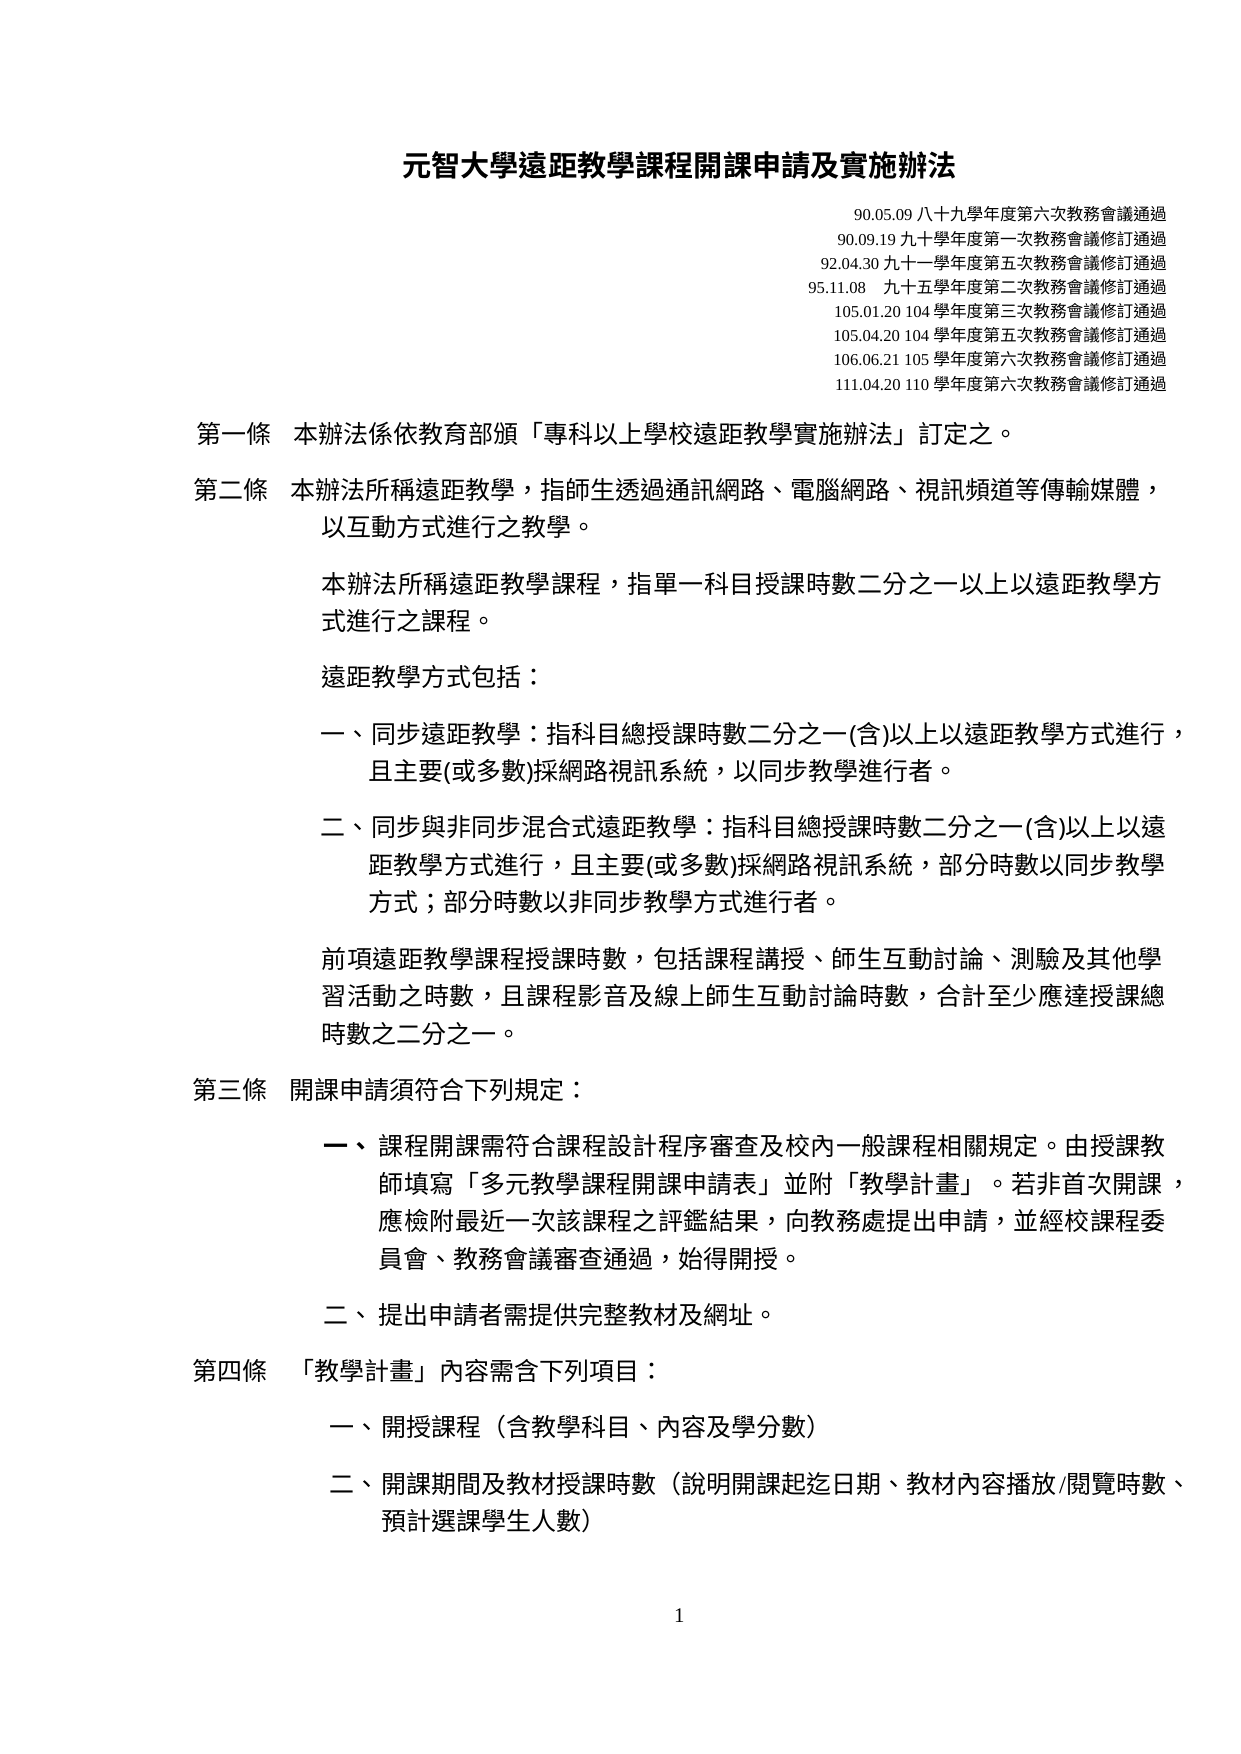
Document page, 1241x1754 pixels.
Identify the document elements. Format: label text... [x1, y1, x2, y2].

text 第四條 「教學計畫」內容需含下列項目： [192, 1351, 1166, 1388]
text 92.04.30 九十一學年度第五次教務會議修訂通過 [192, 250, 1166, 274]
text 二、同步與非同步混合式遠距教學：指科目總授課時數二分之一(含)以上以遠距教學方式進行，且主要(或多數)採網路視訊系統，部分時數以同步教學方式；部分時數以非同步教學方式進行者。 [321, 807, 1166, 920]
text 105.01.20 104學年度第三次教務會議修訂通過 [679, 298, 1166, 322]
list 課程開課需符合課程設計程序審查及校內一般課程相關規定。由授課教師填寫「多元教學課程開課申請表」並附「教學計畫」。若非首次開課，應檢附最近一次該課程之評鑑結果，向教務處提出申請，並經校課程委員會、教務會議審查通過，始得開授。 [323, 1126, 1166, 1276]
text 90.09.19 九十學年度第一次教務會議修訂通過 [192, 226, 1166, 250]
list 開授課程（含教學科目、內容及學分數） [329, 1407, 1166, 1445]
text 90.05.09 八十九學年度第六次教務會議通過 [192, 201, 1166, 226]
text 前項遠距教學課程授課時數，包括課程講授、師生互動討論、測驗及其他學習活動之時數，且課程影音及線上師生互動討論時數，合計至少應達授課總時數之二分之一。 [321, 938, 1166, 1051]
text 105.04.20 104 學年度第五次教務會議修訂通過 [679, 322, 1166, 346]
text 遠距教學方式包括： [321, 657, 1166, 695]
text 第三條 開課申請須符合下列規定： [192, 1070, 1166, 1107]
list 開課期間及教材授課時數（說明開課起迄日期、教材內容播放/閱覽時數、預計選課學生人數） [329, 1463, 1166, 1538]
list 九十五學年度第二次教務會議修訂通過 [679, 274, 1166, 298]
list 提出申請者需提供完整教材及網址。 [323, 1295, 1166, 1332]
text 111.04.20 110 學年度第六次教務會議修訂通過 [679, 371, 1166, 395]
text 本辦法所稱遠距教學課程，指單一科目授課時數二分之一以上以遠距教學方式進行之課程。 [321, 563, 1166, 638]
text 第二條 本辦法所稱遠距教學，指師生透過通訊網路、電腦網路、視訊頻道等傳輸媒體，以互動方式進行之教學。 [193, 470, 1166, 545]
text 第一條 本辦法係依教育部頒「專科以上學校遠距教學實施辦法」訂定之。 [196, 413, 1166, 451]
text 一、同步遠距教學：指科目總授課時數二分之一(含)以上以遠距教學方式進行，且主要(或多數)採網路視訊系統，以同步教學進行者。 [321, 713, 1166, 788]
text 元智大學遠距教學課程開課申請及實施辦法 [192, 126, 1166, 201]
text 106.06.21 105 學年度第六次教務會議修訂通過 [679, 346, 1166, 371]
